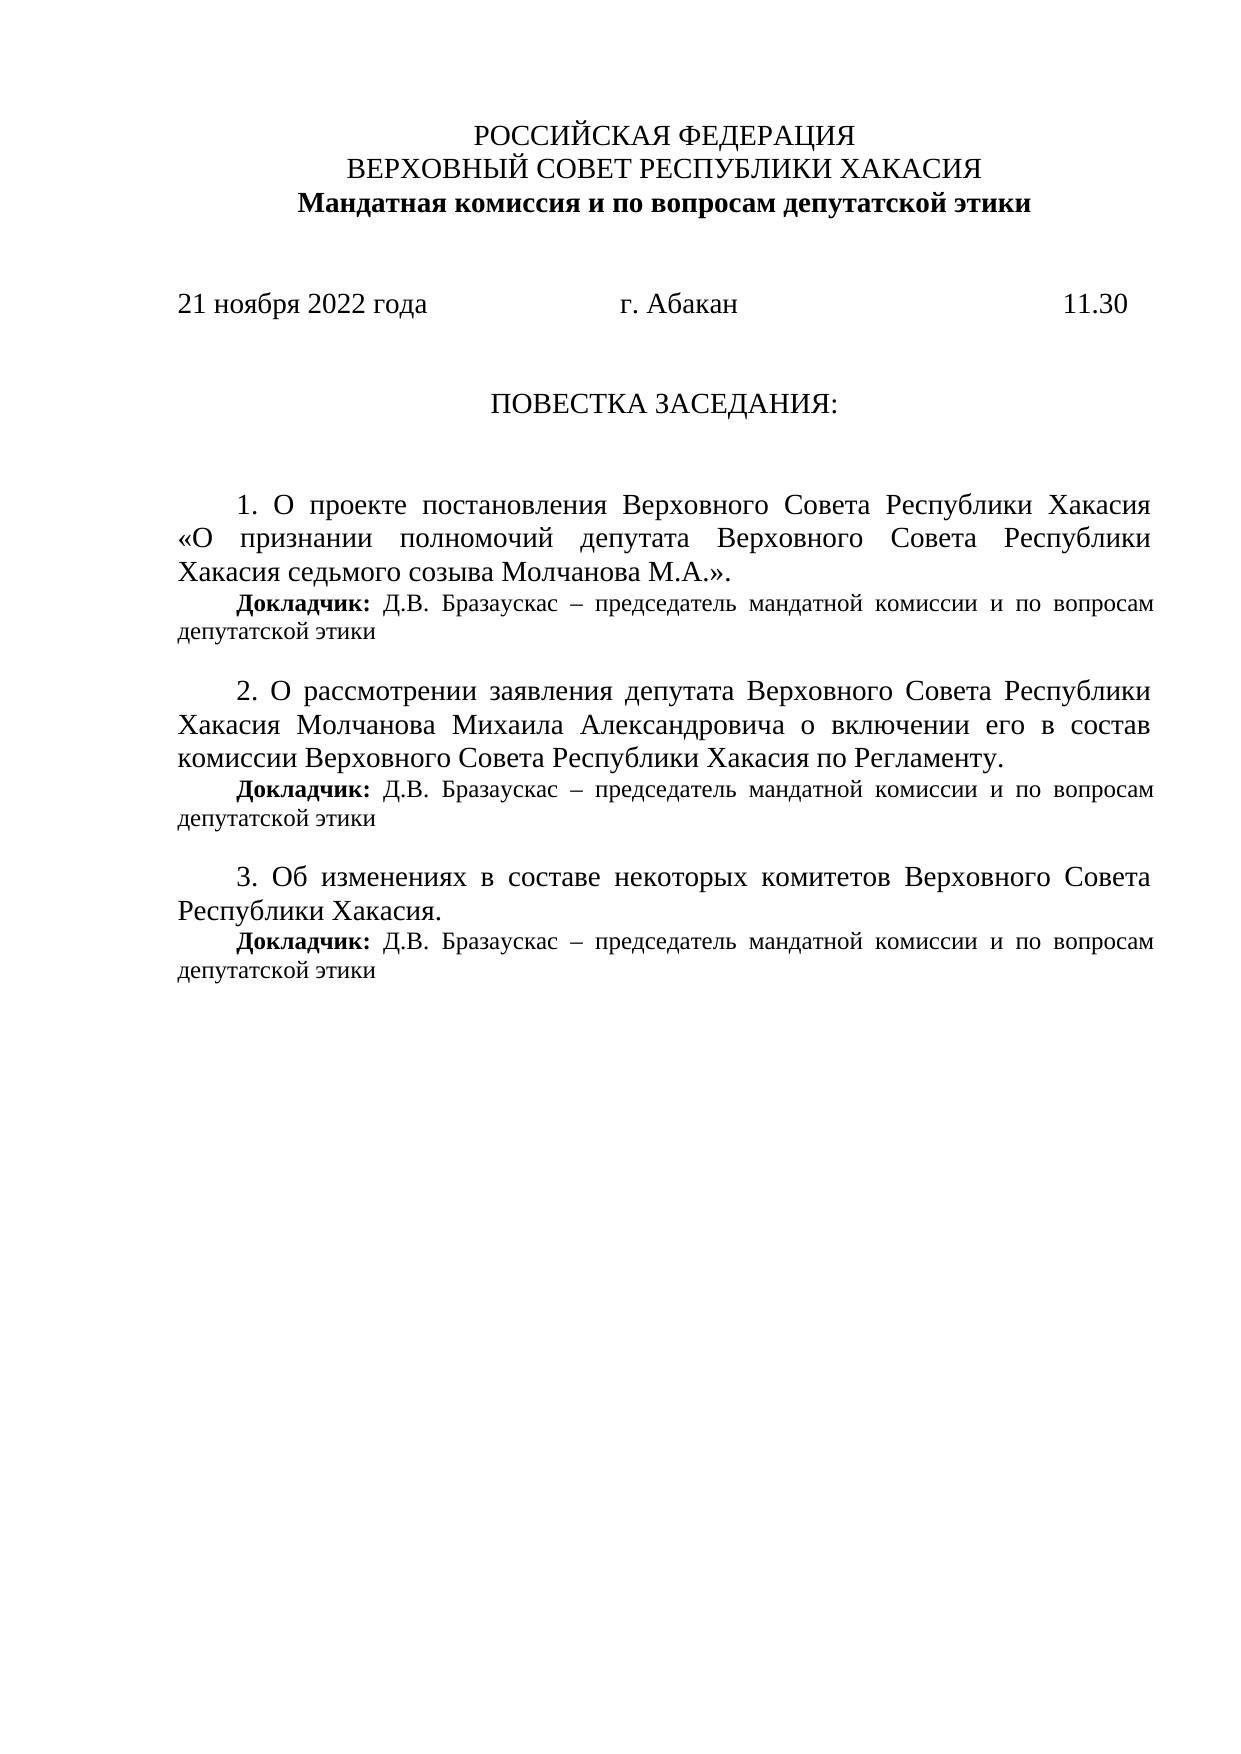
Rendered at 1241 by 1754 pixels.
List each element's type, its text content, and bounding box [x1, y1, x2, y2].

text ВЕРХОВНЫЙ СОВЕТ РЕСПУБЛИКИ ХАКАСИЯ [177, 152, 1152, 185]
text Мандатная комиссия и по вопросам депутатской этики [177, 185, 1152, 219]
text Докладчик: Д.В. Бразаускас – председатель мандатной комиссии и по вопросам депутатской этики [177, 774, 1155, 831]
text Докладчик: Д.В. Бразаускас – председатель мандатной комиссии и по вопросам депутатской этики [177, 926, 1155, 984]
text Докладчик: Д.В. Бразаускас – председатель мандатной комиссии и по вопросам депутатской этики [177, 588, 1155, 645]
text 21 ноября 2022 года г. Абакан 11.30 [177, 286, 1155, 319]
text ПОВЕСТКА ЗАСЕДАНИЯ: [177, 386, 1152, 420]
text 2. О рассмотрении заявления депутата Верховного Совета Республики Хакасия Молчанова Михаила Александровича о включении его в состав комиссии Верховного Совета Республики Хакасия по Регламенту. [177, 673, 1152, 774]
text 1. О проекте постановления Верховного Совета Республики Хакасия «О признании полномочий депутата Верховного Совета Республики Хакасия седьмого созыва Молчанова М.А.». [177, 487, 1152, 588]
text РОССИЙСКАЯ ФЕДЕРАЦИЯ [177, 118, 1152, 152]
text 3. Об изменениях в составе некоторых комитетов Верховного Совета Республики Хакасия. [177, 859, 1152, 926]
